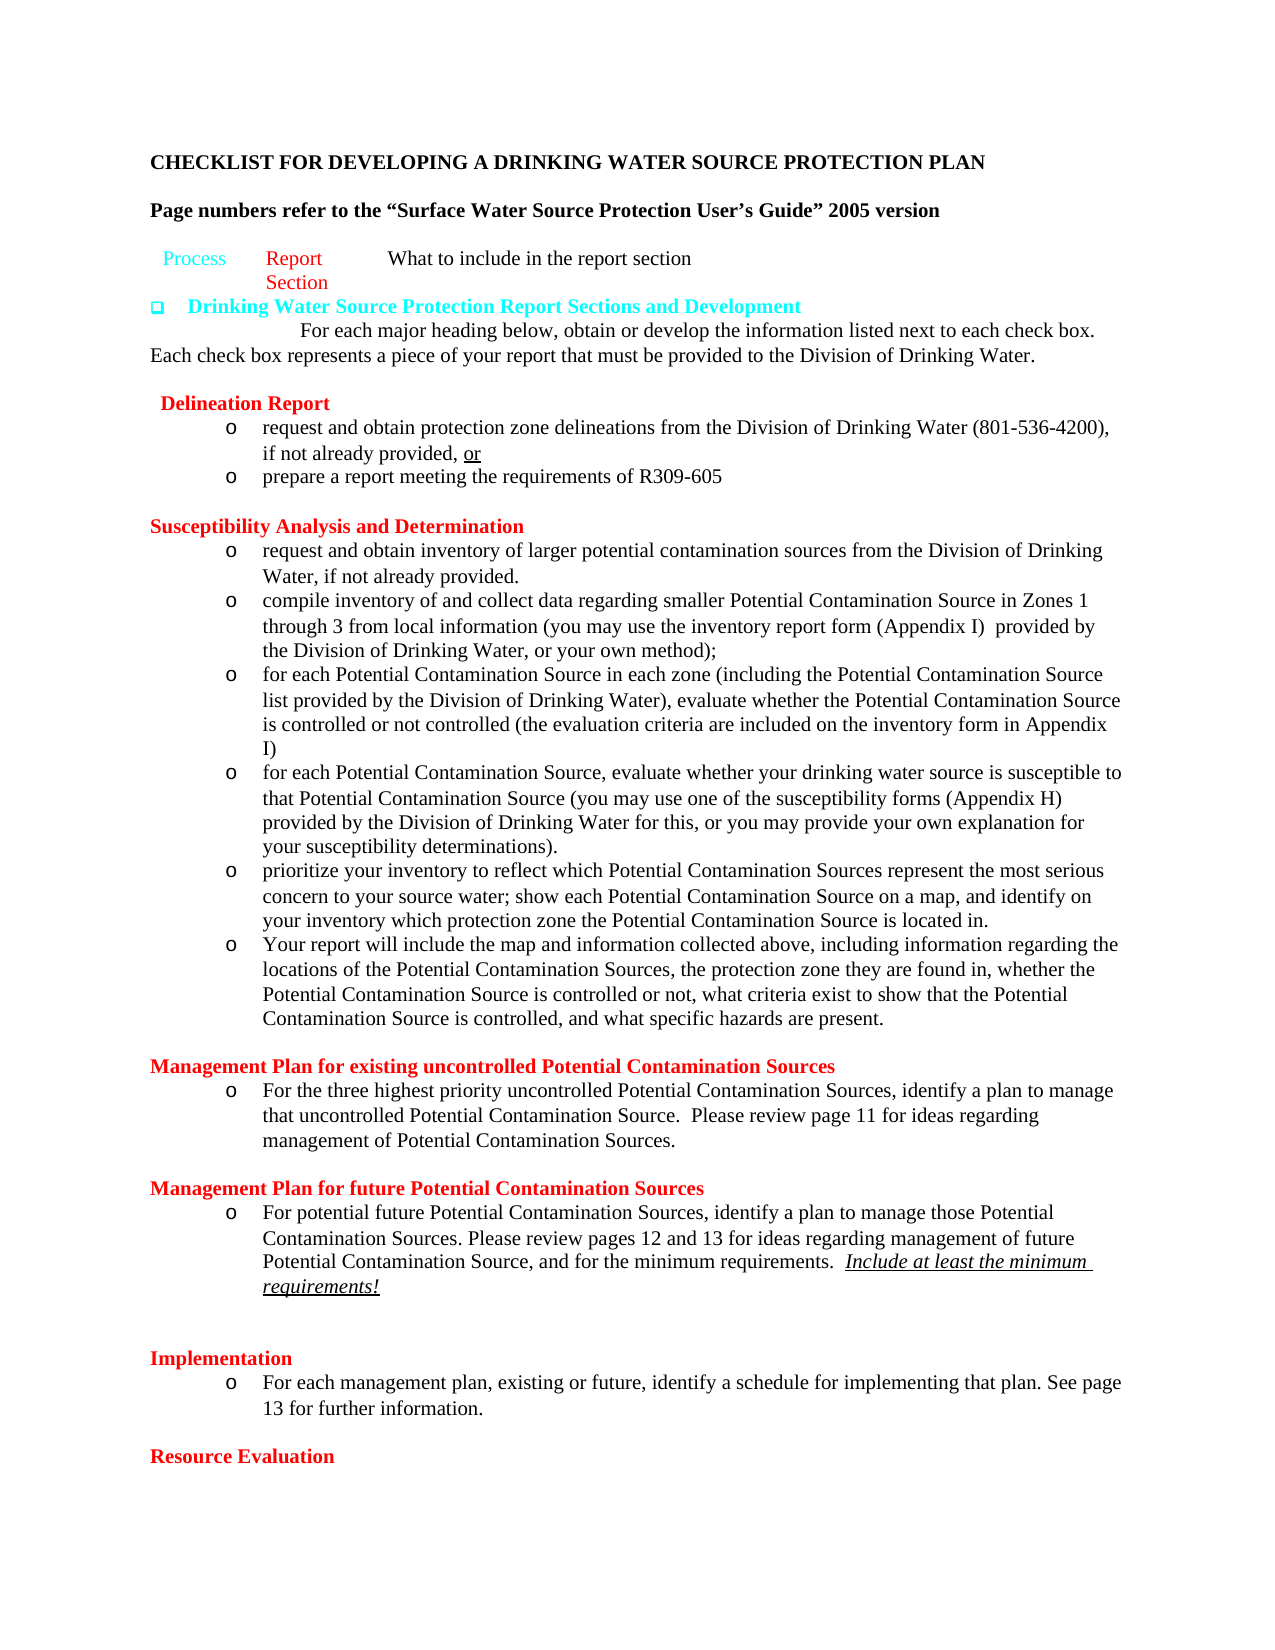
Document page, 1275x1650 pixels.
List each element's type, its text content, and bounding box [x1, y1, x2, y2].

table_header Report Section [253, 246, 375, 294]
list Drinking Water Source Protection Report Sections and Development [150, 294, 1125, 318]
list For potential future Potential Contamination Sources, identify a plan to manage those Potential Contamination Sources. Please review pages 12 and 13 for ideas regarding management of future Potential Contamination Source, and for the minimum requirements. Include at least the minimum requirements! [225, 1200, 1125, 1298]
text Delineation Report [150, 391, 1125, 415]
list compile inventory of and collect data regarding smaller Potential Contamination Source in Zones 1 through 3 from local information (you may use the inventory report form (Appendix I) provided by the Division of Drinking Water, or your own method); [225, 588, 1125, 662]
list request and obtain protection zone delineations from the Division of Drinking Water (801-536-4200), if not already provided, or [225, 415, 1125, 464]
list prioritize your inventory to reflect which Potential Contamination Sources represent the most serious concern to your source water; show each Potential Contamination Source on a map, and identify on your inventory which protection zone the Potential Contamination Source is located in. [225, 858, 1125, 932]
text Implementation [150, 1346, 1125, 1370]
list request and obtain inventory of larger potential contamination sources from the Division of Drinking Water, if not already provided. [225, 538, 1125, 588]
text Resource Evaluation [150, 1444, 1125, 1468]
list For the three highest priority uncontrolled Potential Contamination Sources, identify a plan to manage that uncontrolled Potential Contamination Source. Please review page 11 for ideas regarding management of Potential Contamination Sources. [225, 1078, 1125, 1152]
text Management Plan for existing uncontrolled Potential Contamination Sources [150, 1054, 1125, 1078]
list Your report will include the map and information collected above, including information regarding the locations of the Potential Contamination Sources, the protection zone they are found in, whether the Potential Contamination Source is controlled or not, what criteria exist to show that the Potential Contamination Source is controlled, and what specific hazards are present. [225, 932, 1125, 1029]
table_header What to include in the report section [375, 246, 1125, 294]
text Page numbers refer to the “Surface Water Source Protection User’s Guide” 2005 version [150, 198, 1125, 222]
list for each Potential Contamination Source in each zone (including the Potential Contamination Source list provided by the Division of Drinking Water), evaluate whether the Potential Contamination Source is controlled or not controlled (the evaluation criteria are included on the inventory form in Appendix I) [225, 662, 1125, 760]
list prepare a report meeting the requirements of R309-605 [225, 464, 1125, 490]
text Management Plan for future Potential Contamination Sources [150, 1176, 1125, 1200]
text For each major heading below, obtain or develop the information listed next to each check box. Each check box represents a piece of your report that must be provided to the Division of Drinking Water. [150, 318, 1125, 367]
table_header Process [150, 246, 253, 294]
text Susceptibility Analysis and Determination [150, 514, 1125, 538]
text CHECKLIST FOR DEVELOPING A DRINKING WATER SOURCE PROTECTION PLAN [150, 150, 1125, 174]
list For each management plan, existing or future, identify a schedule for implementing that plan. See page 13 for further information. [225, 1370, 1125, 1419]
list for each Potential Contamination Source, evaluate whether your drinking water source is susceptible to that Potential Contamination Source (you may use one of the susceptibility forms (Appendix H) provided by the Division of Drinking Water for this, or you may provide your own explanation for your susceptibility determinations). [225, 760, 1125, 858]
